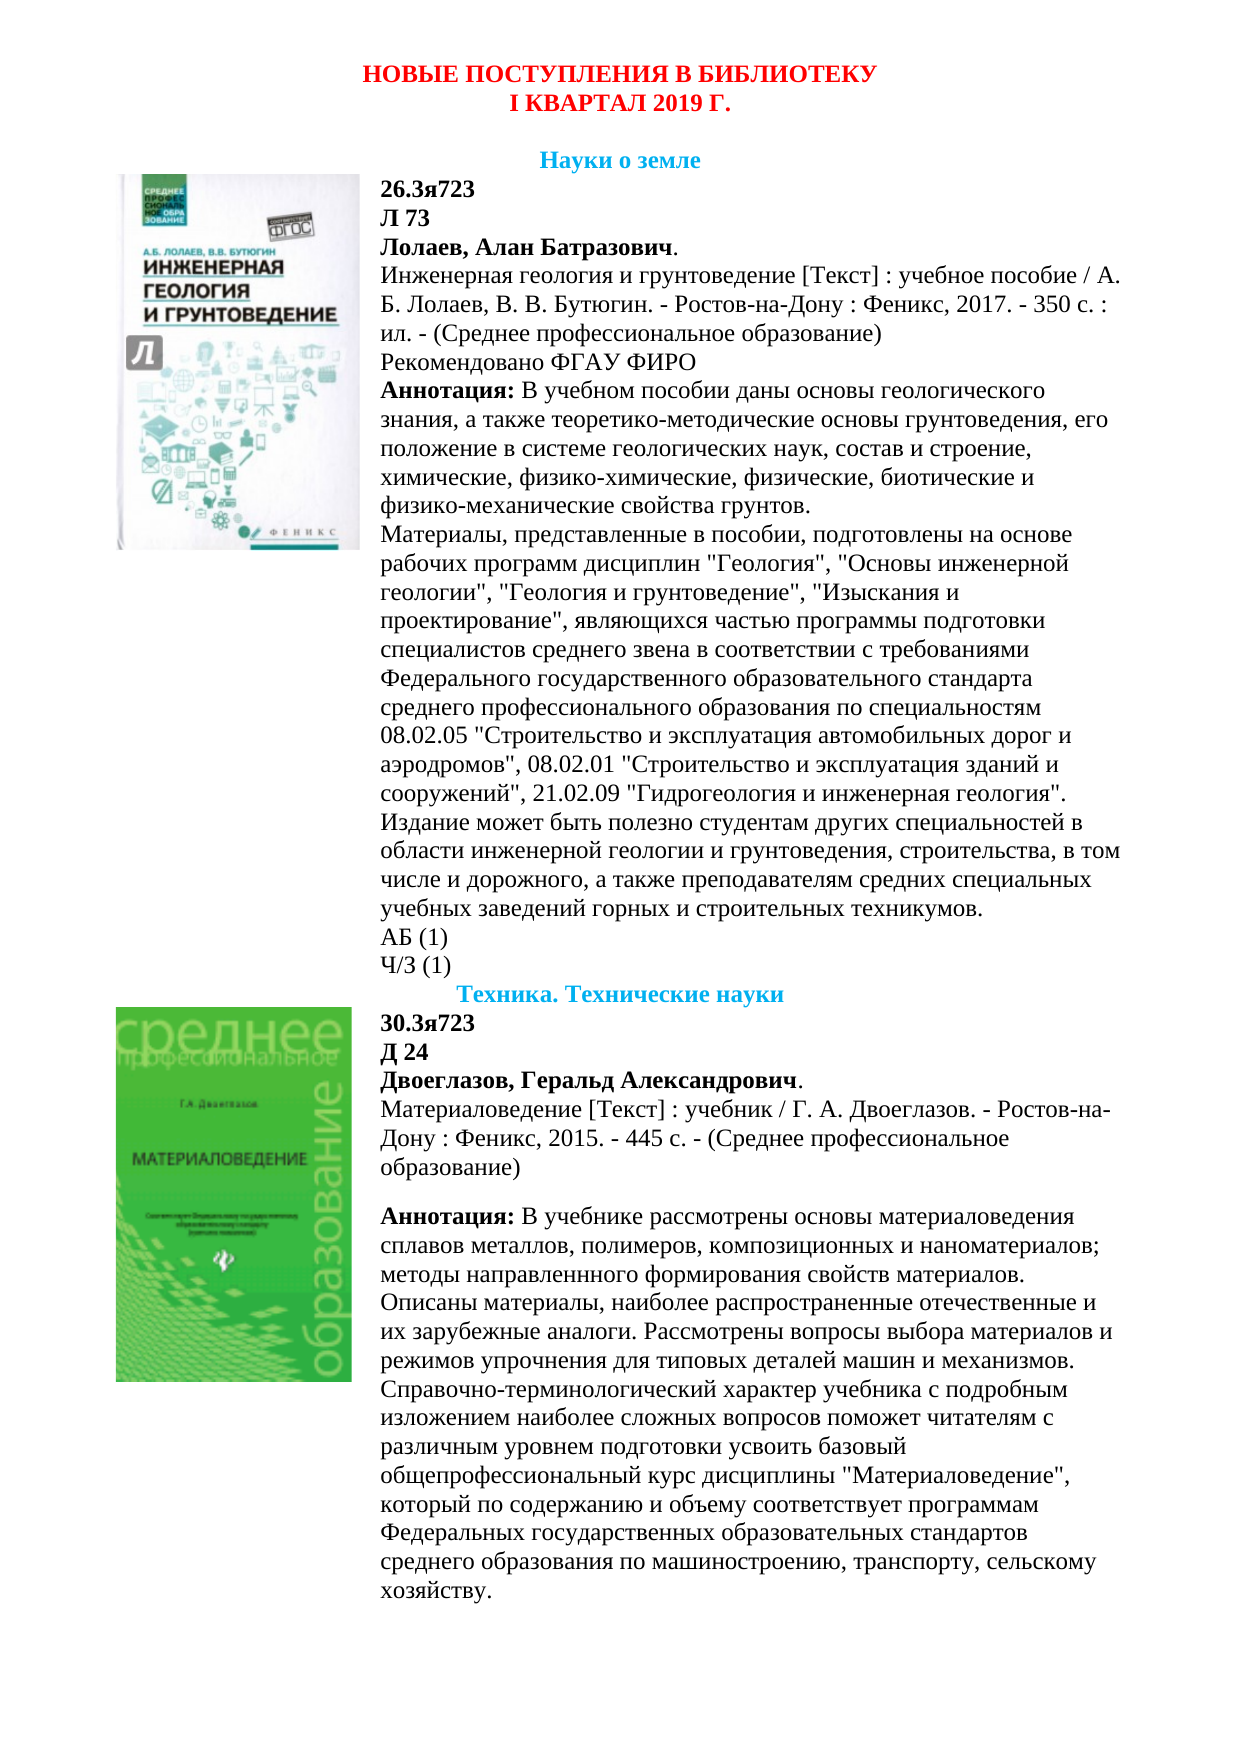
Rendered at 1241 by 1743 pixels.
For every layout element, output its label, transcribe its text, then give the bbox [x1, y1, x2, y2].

table_header Науки о земле [105, 145, 1136, 174]
table_cell [105, 1008, 369, 1604]
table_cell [369, 1008, 1136, 1604]
text I КВАРТАЛ 2019 Г. [59, 88, 1181, 117]
picture [115, 1007, 352, 1382]
table_cell Техника. Технические науки [105, 979, 1136, 1008]
table_cell 26.3я723 Л 73 Лолаев, Алан Батразович. Инженерная геология и грунтоведение [Текст] : учебное пособие / А. Б. Лолаев, В. В. Бутюгин. - Ростов-на-Дону : Феникс, 2017. - 350 с. : ил. - (Среднее профессиональное образование) Рекомендовано ФГАУ ФИРО Аннотация: В учебном пособии даны основы геологического знания, а также теоретико-методические основы грунтоведения, его положение в системе геологических наук, состав и строение, химические, физико-химические, физические, биотические и физико-механические свойства грунтов. Материалы, представленные в пособии, подготовлены на основе рабочих программ дисциплин "Геология", "Основы инженерной геологии", "Геология и грунтоведение", "Изыскания и проектирование", являющихся частью программы подготовки специалистов среднего звена в соответствии с требованиями Федерального государственного образовательного стандарта среднего профессионального образования по специальностям 08.02.05 "Строительство и эксплуатация автомобильных дорог и аэродромов", 08.02.01 "Строительство и эксплуатация зданий и сооружений", 21.02.09 "Гидрогеология и инженерная геология". Издание может быть полезно студентам других специальностей в области инженерной геологии и грунтоведения, строительства, в том числе и дорожного, а также преподавателям средних специальных учебных заведений горных и строительных техникумов. АБ (1) Ч/З (1) [369, 174, 1136, 979]
picture [115, 174, 360, 551]
table_cell [105, 174, 369, 979]
text НОВЫЕ ПОСТУПЛЕНИЯ В БИБЛИОТЕКУ [59, 59, 1181, 88]
